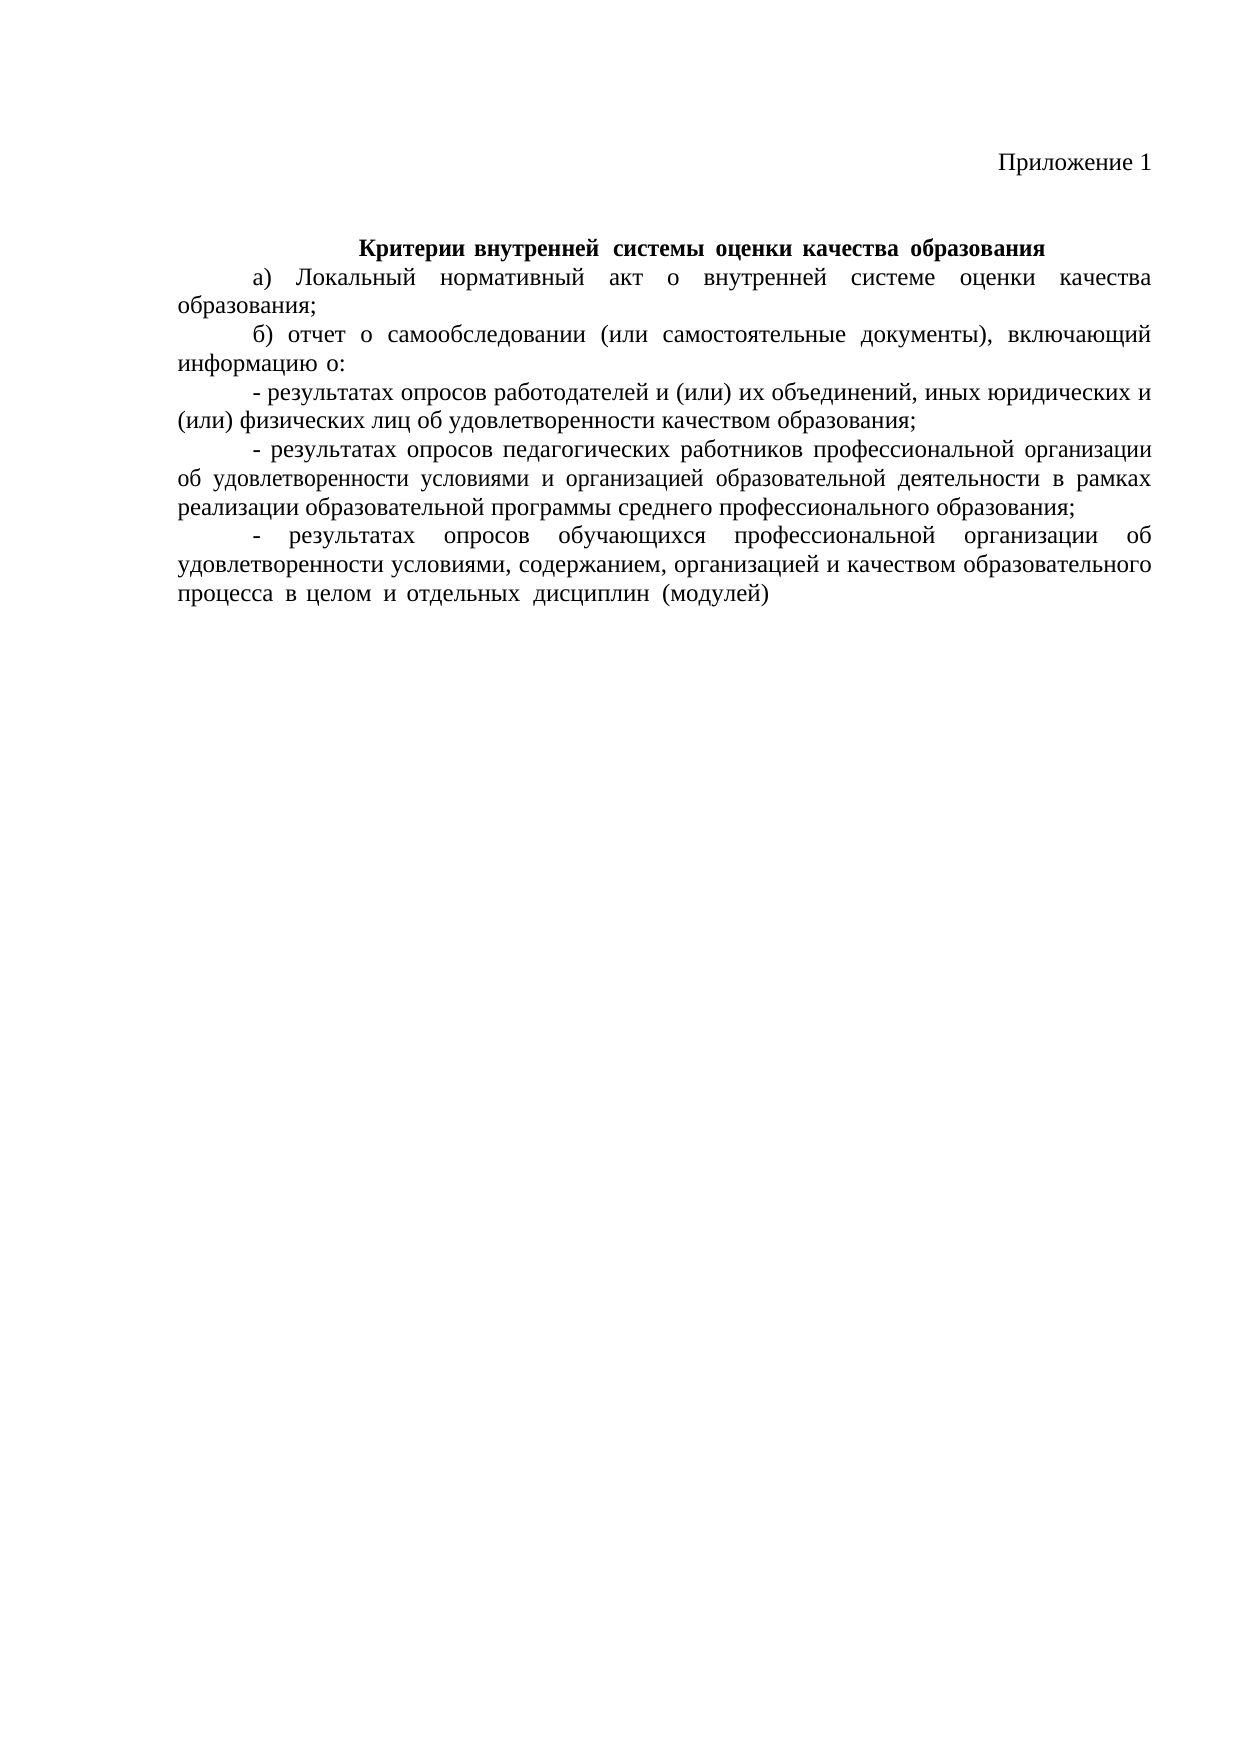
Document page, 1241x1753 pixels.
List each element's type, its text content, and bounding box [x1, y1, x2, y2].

text - результатах опросов обучающихся профессиональной организации об удовлетворенности условиями, содержанием, организацией и качеством образовательного процесса в целом и отдельных дисциплин (модулей) [177, 521, 1152, 607]
text Критерии внутренней системы оценки качества образования [177, 233, 1152, 262]
text - результатах опросов работодателей и (или) их объединений, иных юридических и (или) физических лиц об удовлетворенности качеством образования; [177, 377, 1152, 434]
text б) отчет о самообследовании (или самостоятельные документы), включающий информацию о: [177, 319, 1152, 377]
text Приложение 1 [177, 147, 1152, 176]
text а) Локальный нормативный акт о внутренней системе оценки качества образования; [177, 262, 1152, 319]
text - результатах опросов педагогических работников профессиональной организации об удовлетворенности условиями и организацией образовательной деятельности в рамках реализации образовательной программы среднего профессионального образования; [177, 434, 1152, 521]
